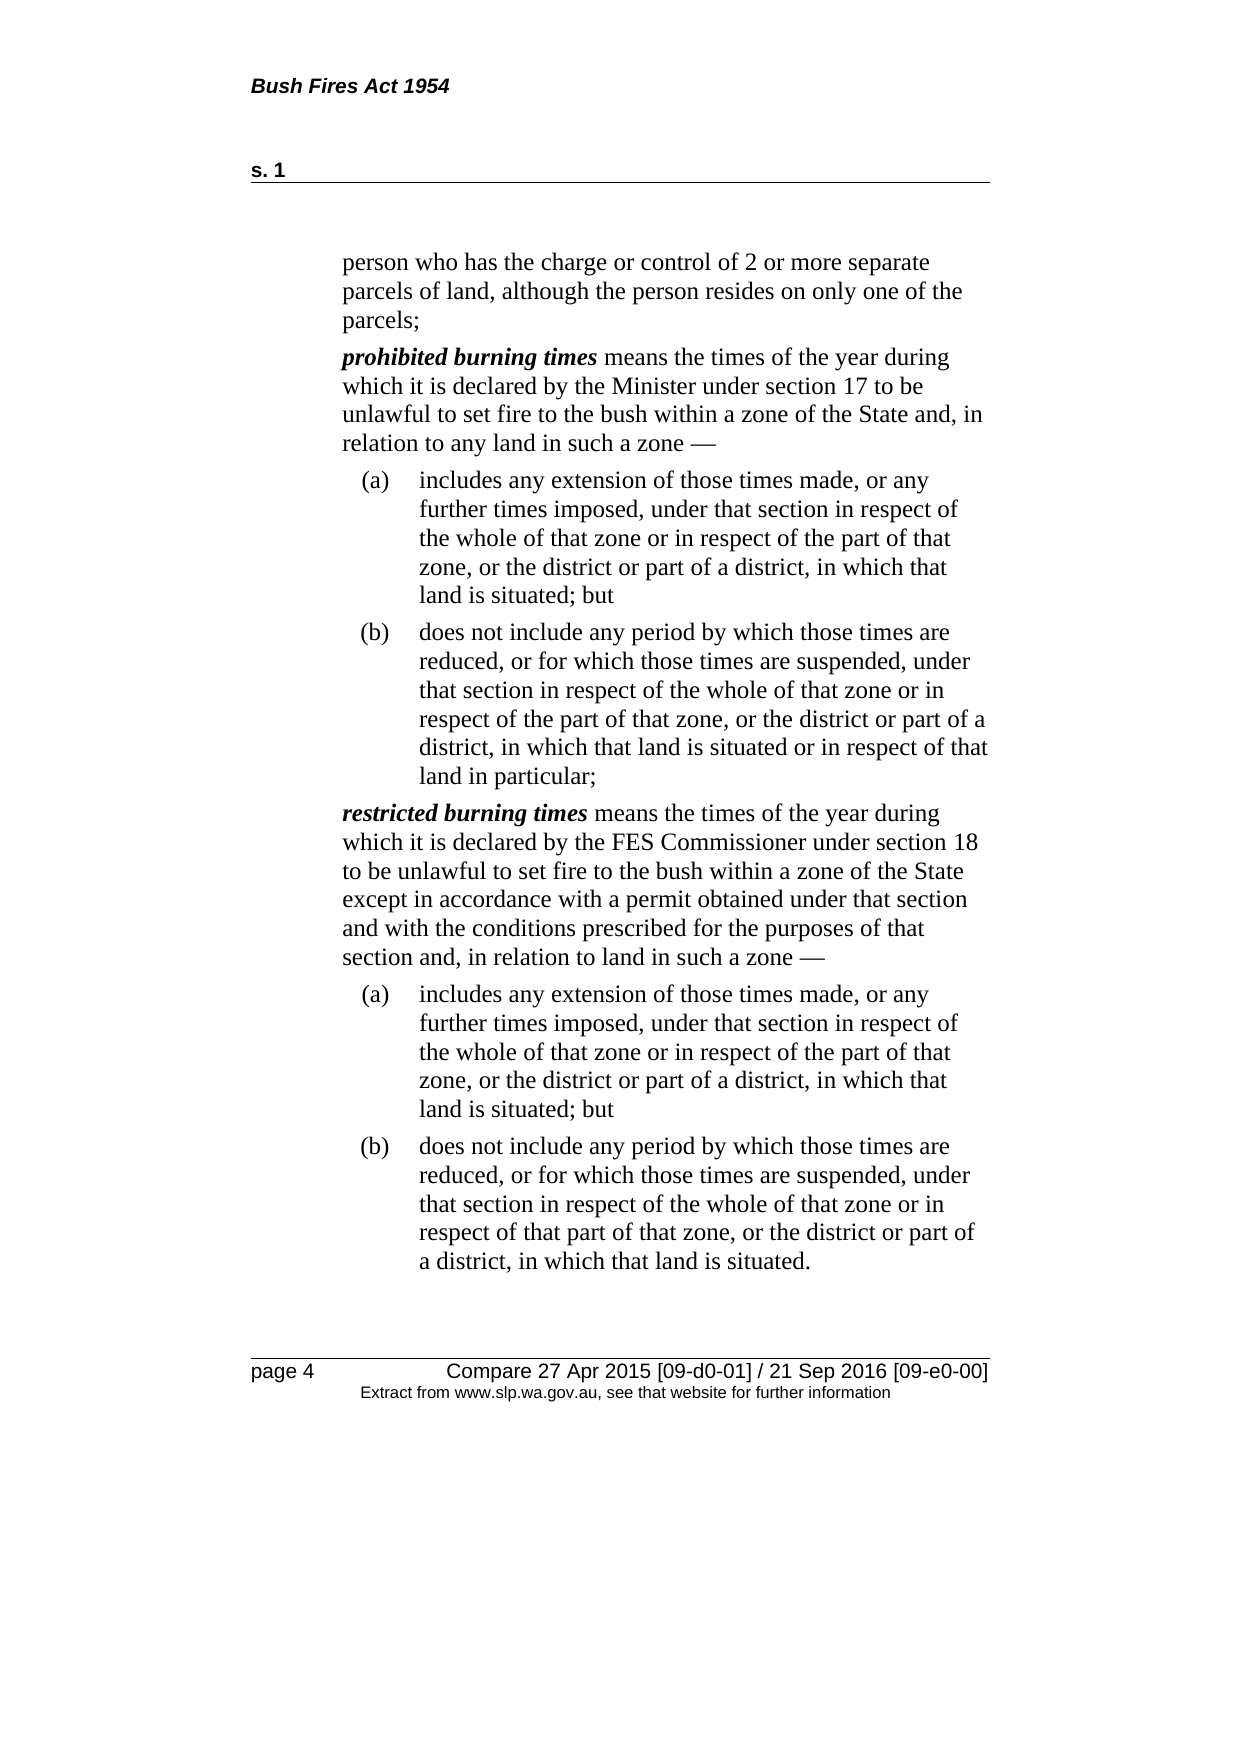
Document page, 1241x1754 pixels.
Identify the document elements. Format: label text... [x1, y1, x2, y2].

text (b) does not include any period by which those times are reduced, or for which those times are suspended, under that section in respect of the whole of that zone or in respect of that part of that zone, or the district or part of a district, in which that land is situated. [251, 1131, 990, 1275]
text prohibited burning times means the times of the year during which it is declared by the Minister under section 17 to be unlawful to set fire to the bush within a zone of the State and, in relation to any land in such a zone — [251, 342, 990, 457]
text (b) does not include any period by which those times are reduced, or for which those times are suspended, under that section in respect of the whole of that zone or in respect of the part of that zone, or the district or part of a district, in which that land is situated or in respect of that land in particular; [251, 617, 990, 790]
text (a) includes any extension of those times made, or any further times imposed, under that section in respect of the whole of that zone or in respect of the part of that zone, or the district or part of a district, in which that land is situated; but [251, 465, 990, 609]
text (a) includes any extension of those times made, or any further times imposed, under that section in respect of the whole of that zone or in respect of the part of that zone, or the district or part of a district, in which that land is situated; but [251, 979, 990, 1123]
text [251, 247, 990, 334]
text restricted burning times means the times of the year during which it is declared by the FES Commissioner under section 18 to be unlawful to set fire to the bush within a zone of the State except in accordance with a permit obtained under that section and with the conditions prescribed for the purposes of that section and, in relation to land in such a zone — [251, 798, 990, 971]
